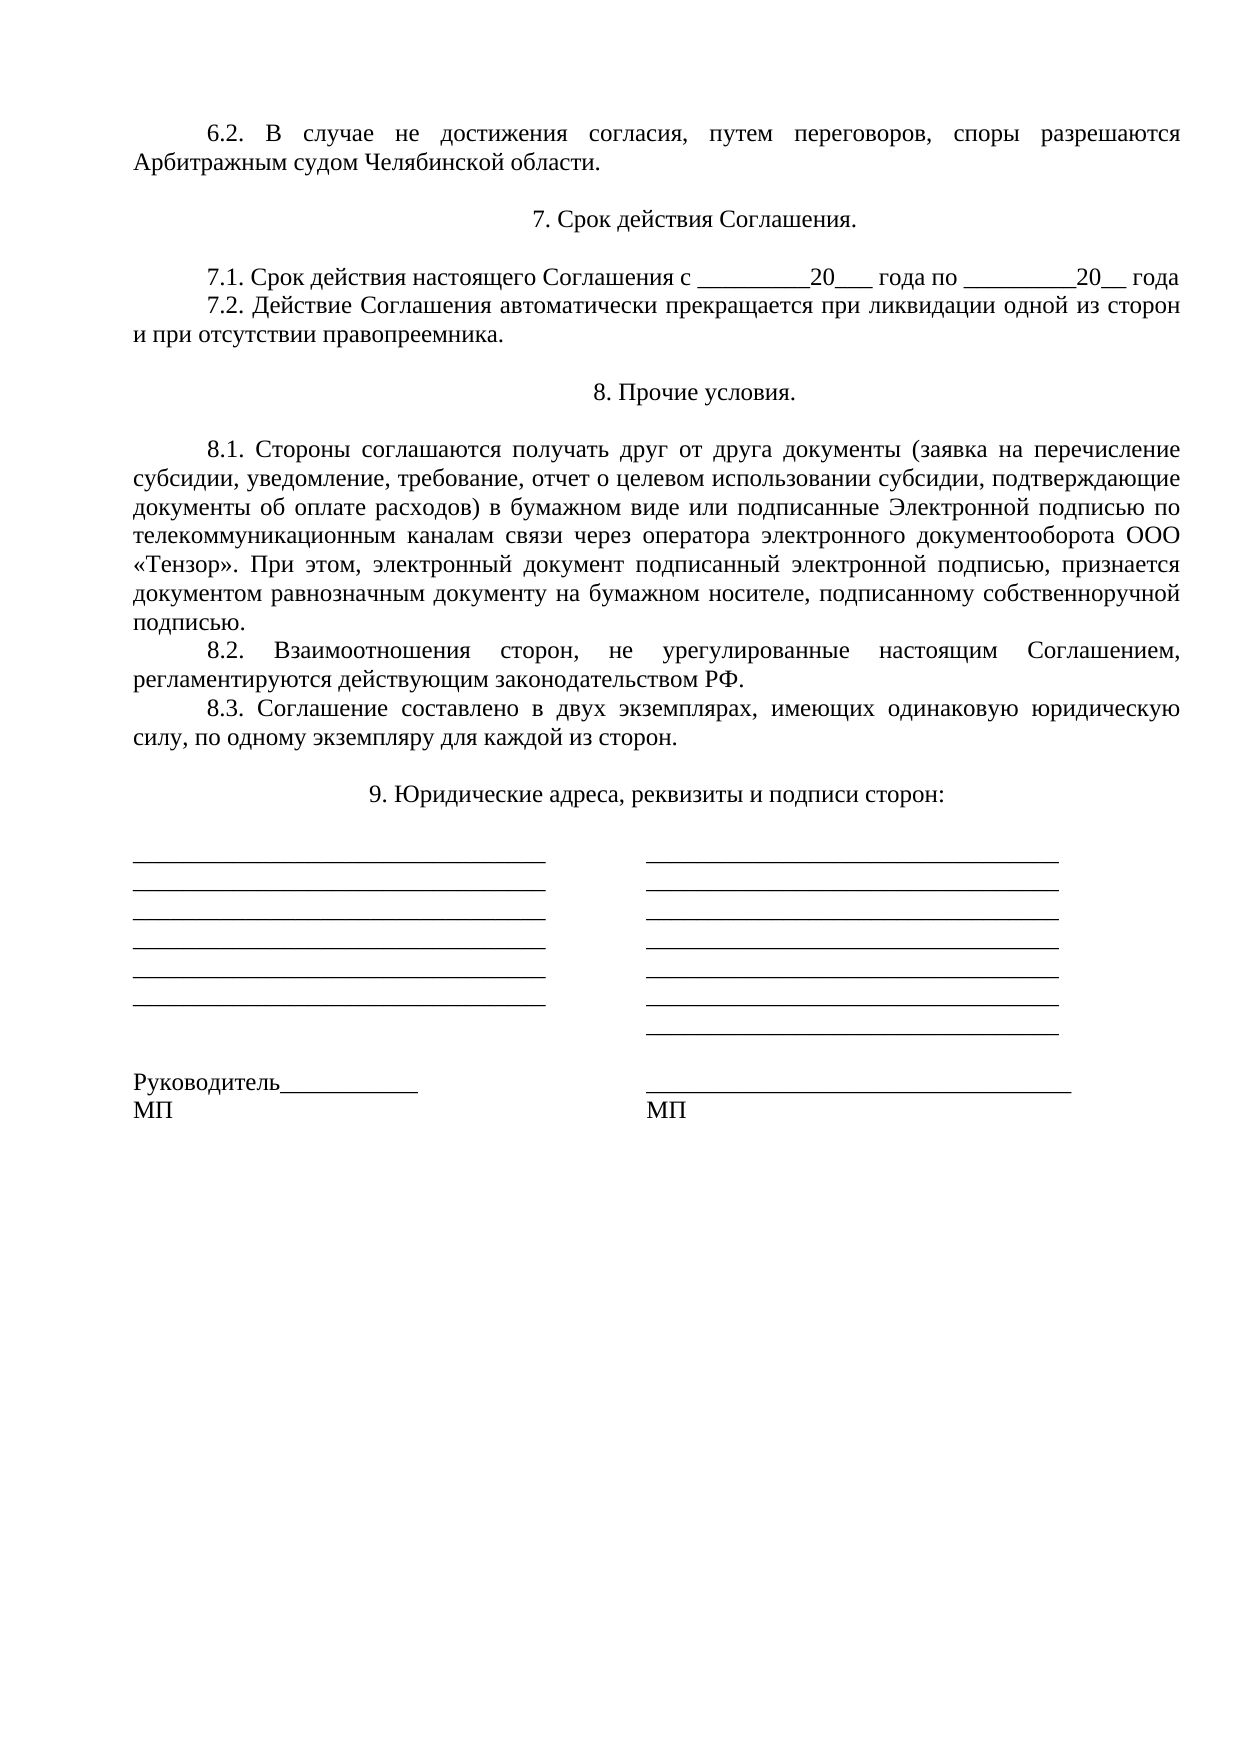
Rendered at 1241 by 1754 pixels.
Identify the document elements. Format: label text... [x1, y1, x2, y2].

table_cell __________________________________ МП [635, 1038, 1199, 1153]
table_header _________________________________ _________________________________ _________________________________ _________________________________ _________________________________ _________________________________ _________________________________ [635, 837, 1199, 1038]
text 7.1. Срок действия настоящего Соглашения с _________20___ года по _________20__ года [133, 262, 1181, 291]
text 8.1. Стороны соглашаются получать друг от друга документы (заявка на перечисление субсидии, уведомление, требование, отчет о целевом использовании субсидии, подтверждающие документы об оплате расходов) в бумажном виде или подписанные Электронной подписью по телекоммуникационным каналам связи через оператора электронного документооборота ООО «Тензор». При этом, электронный документ подписанный электронной подписью, признается документом равнозначным документу на бумажном носителе, подписанному собственноручной подписью. [133, 434, 1181, 636]
text 9. Юридические адреса, реквизиты и подписи сторон: [133, 779, 1181, 808]
text 7. Срок действия Соглашения. [208, 204, 1181, 233]
text 8.3. Соглашение составлено в двух экземплярах, имеющих одинаковую юридическую силу, по одному экземпляру для каждой из сторон. [133, 693, 1181, 751]
text 8. Прочие условия. [208, 377, 1181, 406]
text 6.2. В случае не достижения согласия, путем переговоров, споры разрешаются Арбитражным судом Челябинской области. [133, 118, 1181, 176]
table_header _________________________________ _________________________________ _________________________________ _________________________________ _________________________________ _________________________________ [122, 837, 635, 1038]
text 7.2. Действие Соглашения автоматически прекращается при ликвидации одной из сторон и при отсутствии правопреемника. [133, 291, 1181, 348]
table_cell Руководитель___________ МП [122, 1038, 635, 1153]
text 8.2. Взаимоотношения сторон, не урегулированные настоящим Соглашением, регламентируются действующим законодательством РФ. [133, 636, 1181, 693]
